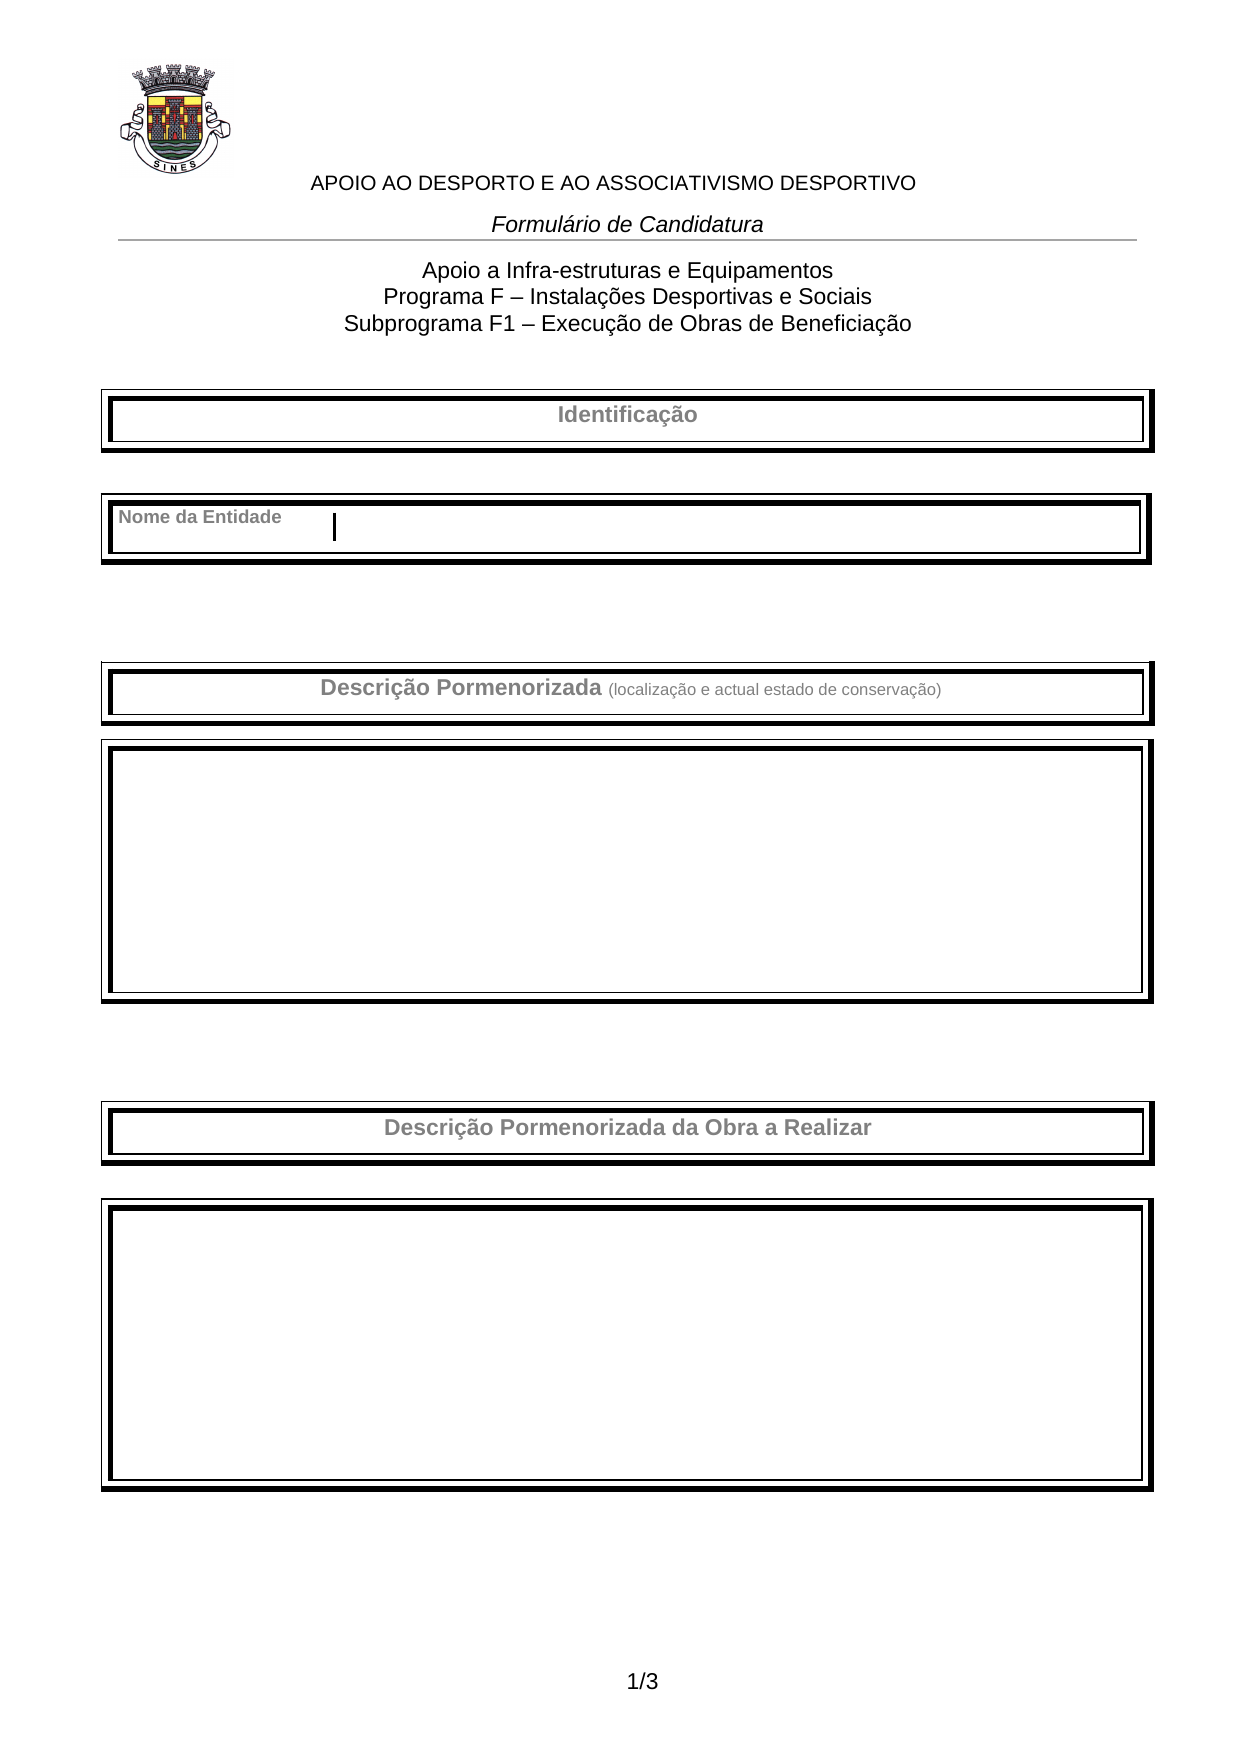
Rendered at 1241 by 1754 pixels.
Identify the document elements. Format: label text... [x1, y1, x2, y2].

table_header Identificação [107, 390, 1148, 441]
table_header [107, 740, 1147, 991]
table_header Descrição Pormenorizada da Obra a Realizar [107, 1102, 1148, 1153]
table_header Descrição Pormenorizada (localização e actual estado de conservação) [107, 663, 1148, 713]
table_header [107, 1200, 1147, 1479]
table_header Nome da Entidade [113, 506, 334, 552]
picture [118, 58, 234, 178]
table_header [334, 495, 1145, 552]
